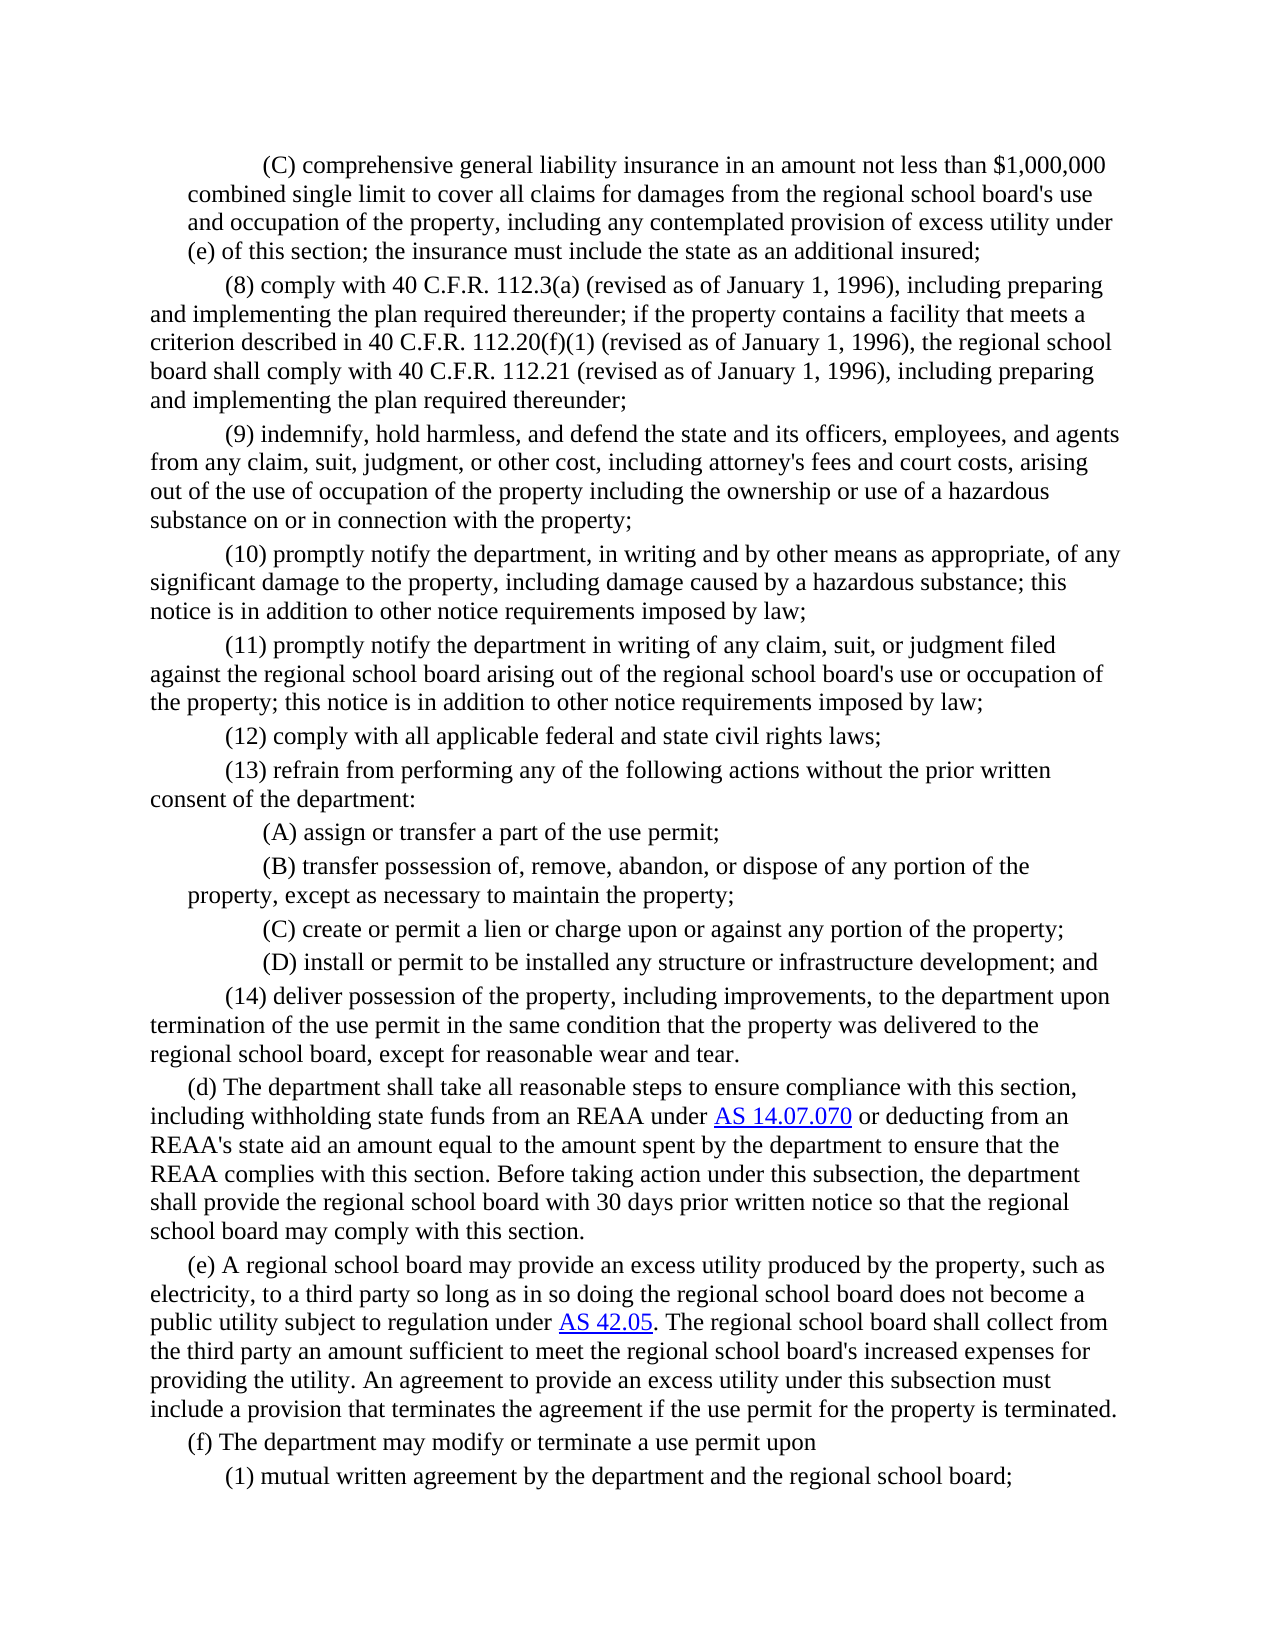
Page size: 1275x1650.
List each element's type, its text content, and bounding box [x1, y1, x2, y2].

text (f) The department may modify or terminate a use permit upon [150, 1427, 1125, 1456]
text (11) promptly notify the department in writing of any claim, suit, or judgment filed against the regional school board arising out of the regional school board's use or occupation of the property; this notice is in addition to other notice requirements imposed by law; [150, 630, 1125, 716]
text (13) refrain from performing any of the following actions without the prior written consent of the department: [150, 755, 1125, 812]
text (14) deliver possession of the property, including improvements, to the department upon termination of the use permit in the same condition that the property was delivered to the regional school board, except for reasonable wear and tear. [150, 981, 1125, 1067]
text (12) comply with all applicable federal and state civil rights laws; [150, 721, 1125, 750]
text (10) promptly notify the department, in writing and by other means as appropriate, of any significant damage to the property, including damage caused by a hazardous substance; this notice is in addition to other notice requirements imposed by law; [150, 539, 1125, 625]
text (C) comprehensive general liability insurance in an amount not less than $1,000,000 combined single limit to cover all claims for damages from the regional school board's use and occupation of the property, including any contemplated provision of excess utility under (e) of this section; the insurance must include the state as an additional insured; [187, 150, 1125, 265]
text (A) assign or transfer a part of the use permit; [187, 817, 1125, 846]
text (D) install or permit to be installed any structure or infrastructure development; and [187, 947, 1125, 976]
text (C) create or permit a lien or charge upon or against any portion of the property; [187, 914, 1125, 942]
text (8) comply with 40 C.F.R. 112.3(a) (revised as of January 1, 1996), including preparing and implementing the plan required thereunder; if the property contains a facility that meets a criterion described in 40 C.F.R. 112.20(f)(1) (revised as of January 1, 1996), the regional school board shall comply with 40 C.F.R. 112.21 (revised as of January 1, 1996), including preparing and implementing the plan required thereunder; [150, 270, 1125, 414]
text (d) The department shall take all reasonable steps to ensure compliance with this section, including withholding state funds from an REAA under AS 14.07.070 or deducting from an REAA's state aid an amount equal to the amount spent by the department to ensure that the REAA complies with this section. Before taking action under this subsection, the department shall provide the regional school board with 30 days prior written notice so that the regional school board may comply with this section. [150, 1072, 1125, 1245]
text (9) indemnify, hold harmless, and defend the state and its officers, employees, and agents from any claim, suit, judgment, or other cost, including attorney's fees and court costs, arising out of the use of occupation of the property including the ownership or use of a hazardous substance on or in connection with the property; [150, 419, 1125, 534]
text (B) transfer possession of, remove, abandon, or dispose of any portion of the property, except as necessary to maintain the property; [187, 851, 1125, 909]
text (e) A regional school board may provide an excess utility produced by the property, such as electricity, to a third party so long as in so doing the regional school board does not become a public utility subject to regulation under AS 42.05. The regional school board shall collect from the third party an amount sufficient to meet the regional school board's increased expenses for providing the utility. An agreement to provide an excess utility under this subsection must include a provision that terminates the agreement if the use permit for the property is terminated. [150, 1250, 1125, 1422]
text (1) mutual written agreement by the department and the regional school board; [150, 1461, 1125, 1490]
